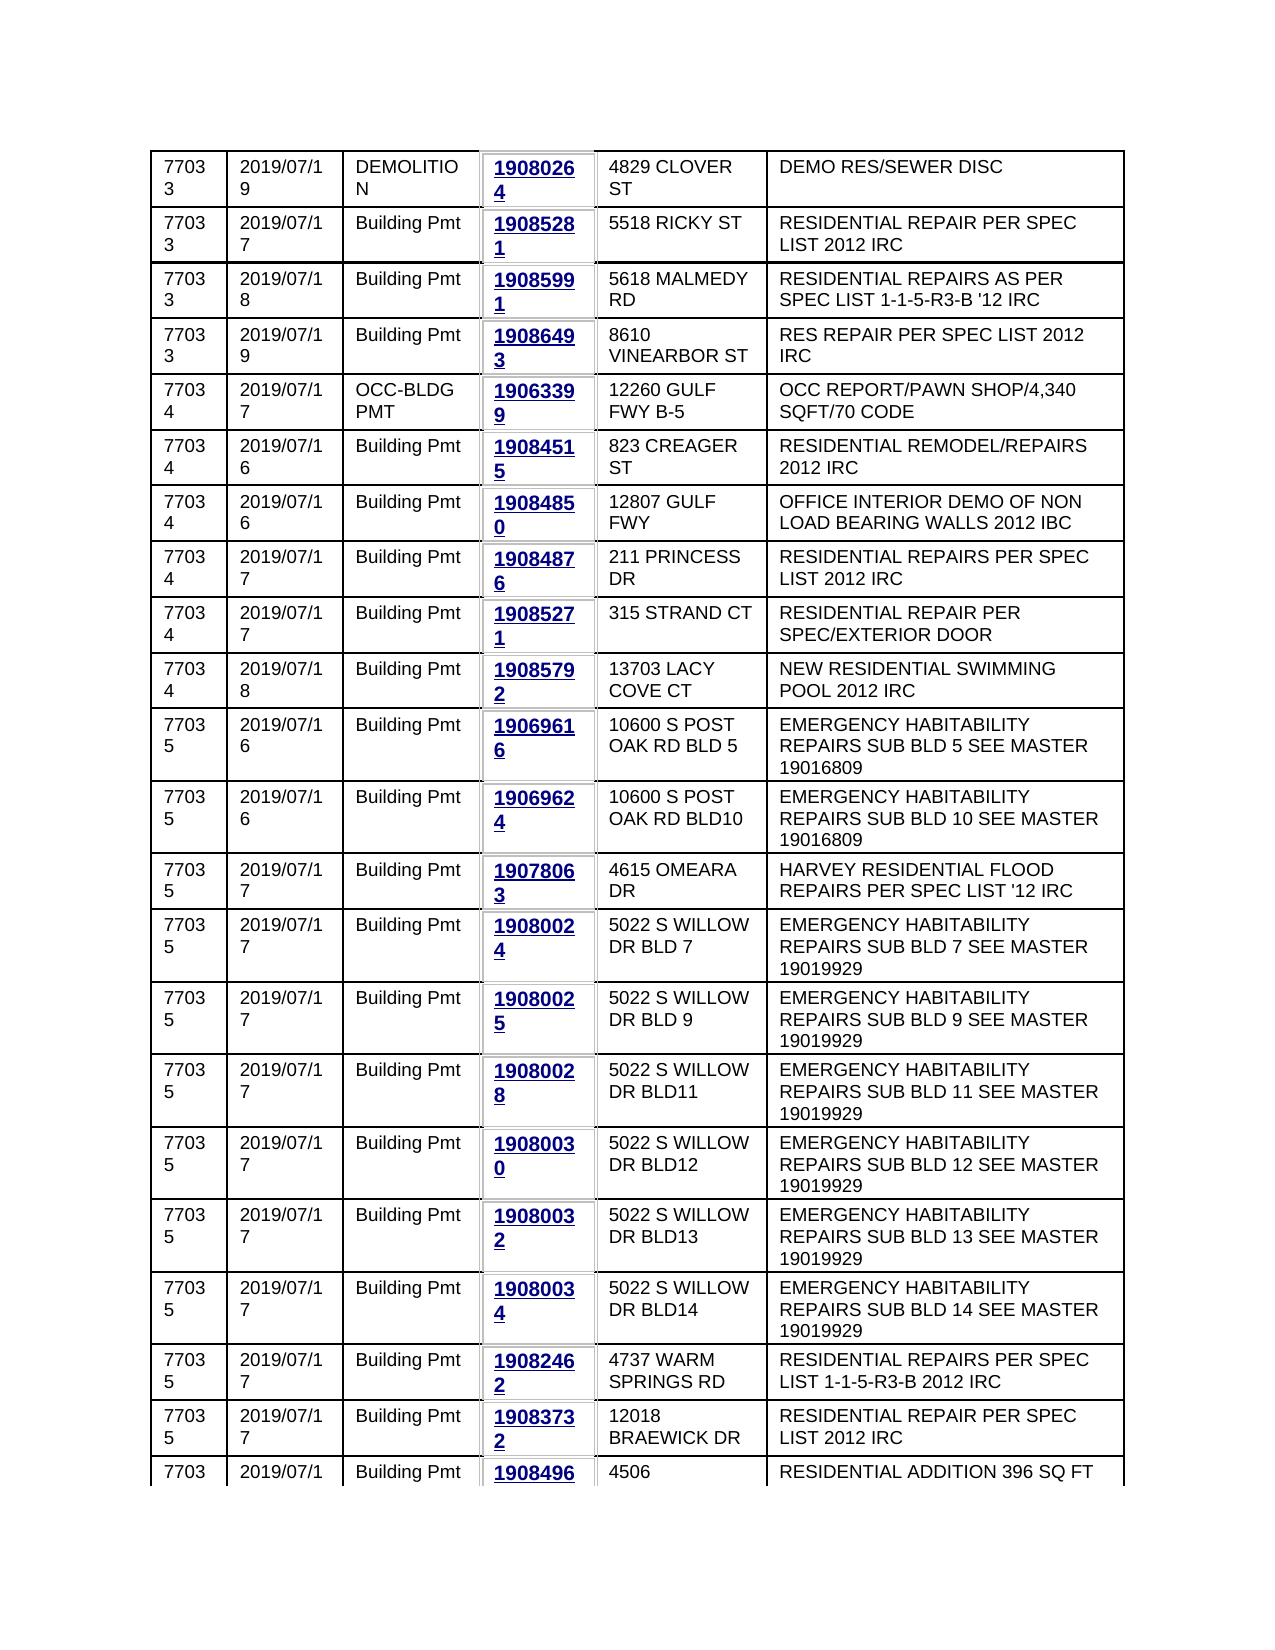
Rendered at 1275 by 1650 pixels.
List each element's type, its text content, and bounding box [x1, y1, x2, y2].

table_cell OCC-BLDG PMT [344, 375, 479, 429]
table_cell Building Pmt [344, 1457, 479, 1486]
table_cell 4737 WARM SPRINGS RD [598, 1345, 766, 1399]
table_cell NEW RESIDENTIAL SWIMMING POOL 2012 IRC [768, 654, 1123, 707]
table_cell 2019/07/17 [228, 1401, 342, 1454]
table_cell 77034 [152, 598, 226, 652]
table_cell EMERGENCY HABITABILITY REPAIRS SUB BLD 7 SEE MASTER 19019929 [768, 910, 1123, 981]
table_cell 2019/07/17 [228, 1345, 342, 1399]
table_cell 2019/07/17 [228, 1128, 342, 1198]
table_cell 2019/07/17 [228, 854, 342, 908]
table_cell Building Pmt [344, 1128, 479, 1198]
table_cell 19085991 [484, 266, 594, 317]
table_cell 2019/07/17 [228, 1055, 342, 1126]
table_cell Building Pmt [344, 854, 479, 908]
table_cell EMERGENCY HABITABILITY REPAIRS SUB BLD 5 SEE MASTER 19016809 [768, 709, 1123, 780]
table_cell 77035 [152, 1200, 226, 1271]
table_cell Building Pmt [344, 654, 479, 707]
table_cell Building Pmt [344, 431, 479, 484]
table_cell 77034 [152, 375, 226, 429]
table_cell EMERGENCY HABITABILITY REPAIRS SUB BLD 13 SEE MASTER 19019929 [768, 1200, 1123, 1271]
table_cell 77035 [152, 782, 226, 852]
table_cell 77035 [152, 983, 226, 1053]
table_cell 5022 S WILLOW DR BLD13 [598, 1200, 766, 1271]
table_cell 315 STRAND CT [598, 598, 766, 652]
table_cell RESIDENTIAL REPAIRS AS PER SPEC LIST 1-1-5-R3-B '12 IRC [768, 264, 1123, 317]
table_cell 77035 [152, 1128, 226, 1198]
table_cell 2019/07/17 [228, 1273, 342, 1343]
table_cell 19084850 [484, 489, 594, 540]
table_cell 5022 S WILLOW DR BLD 9 [598, 983, 766, 1053]
table_cell 77033 [152, 152, 226, 206]
table_cell Building Pmt [344, 1401, 479, 1454]
table_cell RESIDENTIAL REPAIR PER SPEC/EXTERIOR DOOR [768, 598, 1123, 652]
table_cell 2019/07/18 [228, 654, 342, 707]
table_cell 77033 [152, 264, 226, 317]
table_cell Building Pmt [344, 264, 479, 317]
table_cell 2019/07/16 [228, 709, 342, 780]
table_cell 19080034 [484, 1275, 594, 1343]
table_cell 2019/07/16 [228, 486, 342, 540]
table_cell 77035 [152, 1273, 226, 1343]
table_cell 13703 LACY COVE CT [598, 654, 766, 707]
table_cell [768, 1457, 1123, 1486]
table_cell 4829 CLOVER ST [598, 152, 766, 206]
table_cell EMERGENCY HABITABILITY REPAIRS SUB BLD 10 SEE MASTER 19016809 [768, 782, 1123, 852]
table_cell 19084876 [484, 545, 594, 596]
table_cell 823 CREAGER ST [598, 431, 766, 484]
table_cell 2019/07/17 [228, 1457, 342, 1486]
table_cell EMERGENCY HABITABILITY REPAIRS SUB BLD 12 SEE MASTER 19019929 [768, 1128, 1123, 1198]
table_cell 19086493 [484, 322, 594, 373]
table_cell RES REPAIR PER SPEC LIST 2012 IRC [768, 319, 1123, 373]
table_cell 2019/07/17 [228, 375, 342, 429]
table_cell 2019/07/17 [228, 598, 342, 652]
table_cell 2019/07/17 [228, 983, 342, 1053]
table_cell Building Pmt [344, 983, 479, 1053]
table_cell RESIDENTIAL REPAIRS PER SPEC LIST 2012 IRC [768, 542, 1123, 596]
table_cell 2019/07/16 [228, 431, 342, 484]
table_cell 8610 VINEARBOR ST [598, 319, 766, 373]
table_cell 77033 [152, 319, 226, 373]
table_cell 5022 S WILLOW DR BLD14 [598, 1273, 766, 1343]
table_cell Building Pmt [344, 598, 479, 652]
table_cell 19063399 [484, 378, 594, 429]
table_cell Building Pmt [344, 910, 479, 981]
table_cell Building Pmt [344, 1273, 479, 1343]
table_cell Building Pmt [344, 319, 479, 373]
table_cell 19083732 [484, 1403, 594, 1454]
table_cell HARVEY RESIDENTIAL FLOOD REPAIRS PER SPEC LIST '12 IRC [768, 854, 1123, 908]
table_cell 19085281 [484, 211, 594, 261]
table_cell 19078063 [484, 857, 594, 908]
table_cell 19082462 [484, 1348, 594, 1399]
table_cell 5618 MALMEDY RD [598, 264, 766, 317]
table_cell Building Pmt [344, 709, 479, 780]
table_cell 19080025 [484, 985, 594, 1053]
table_cell 5518 RICKY ST [598, 208, 766, 261]
table_cell 10600 S POST OAK RD BLD 5 [598, 709, 766, 780]
table_cell 2019/07/19 [228, 152, 342, 206]
table_cell RESIDENTIAL REMODEL/REPAIRS 2012 IRC [768, 431, 1123, 484]
table_cell 77034 [152, 542, 226, 596]
table_cell 19069616 [484, 712, 594, 780]
table_cell OCC REPORT/PAWN SHOP/4,340 SQFT/70 CODE [768, 375, 1123, 429]
table_cell 19085271 [484, 601, 594, 652]
table_cell 12018 BRAEWICK DR [598, 1401, 766, 1454]
table_cell 77033 [152, 208, 226, 261]
table_cell 2019/07/16 [228, 782, 342, 852]
table_cell 2019/07/19 [228, 319, 342, 373]
table_cell 12807 GULF FWY [598, 486, 766, 540]
table_cell RESIDENTIAL REPAIR PER SPEC LIST 2012 IRC [768, 1401, 1123, 1454]
table_cell 19084515 [484, 433, 594, 484]
table_cell 77034 [152, 431, 226, 484]
table_cell 19080024 [484, 913, 594, 981]
table_cell 19084967 [484, 1459, 594, 1486]
table_cell 2019/07/17 [228, 1200, 342, 1271]
table_cell 2019/07/17 [228, 208, 342, 261]
table_cell 19080032 [484, 1203, 594, 1271]
table_cell 77035 [152, 1055, 226, 1126]
table_cell RESIDENTIAL REPAIR PER SPEC LIST 2012 IRC [768, 208, 1123, 261]
table_cell DEMO RES/SEWER DISC [768, 152, 1123, 206]
table_cell OFFICE INTERIOR DEMO OF NON LOAD BEARING WALLS 2012 IBC [768, 486, 1123, 540]
table_cell DEMOLITION [344, 152, 479, 206]
table_cell Building Pmt [344, 208, 479, 261]
table_cell 77034 [152, 486, 226, 540]
table_cell 2019/07/17 [228, 542, 342, 596]
table_cell 77035 [152, 1401, 226, 1454]
table_cell 19080028 [484, 1058, 594, 1126]
table_cell 77035 [152, 1457, 226, 1486]
table_cell 19069624 [484, 785, 594, 852]
table_cell 10600 S POST OAK RD BLD10 [598, 782, 766, 852]
table_cell RESIDENTIAL REPAIRS PER SPEC LIST 1-1-5-R3-B 2012 IRC [768, 1345, 1123, 1399]
table_cell Building Pmt [344, 1345, 479, 1399]
table_cell 5022 S WILLOW DR BLD 7 [598, 910, 766, 981]
table_cell 4615 OMEARA DR [598, 854, 766, 908]
table_cell Building Pmt [344, 1055, 479, 1126]
table_cell 19080264 [484, 155, 594, 206]
table_cell 77035 [152, 854, 226, 908]
table_cell 2019/07/18 [228, 264, 342, 317]
table_cell 2019/07/17 [228, 910, 342, 981]
table_cell 77035 [152, 709, 226, 780]
table_cell 19085792 [484, 656, 594, 707]
table_cell 77035 [152, 1345, 226, 1399]
table_cell Building Pmt [344, 782, 479, 852]
table_cell 5022 S WILLOW DR BLD12 [598, 1128, 766, 1198]
table_cell 211 PRINCESS DR [598, 542, 766, 596]
table_cell 4506 SPELLMAN RD [598, 1457, 766, 1486]
table_cell Building Pmt [344, 542, 479, 596]
table_cell Building Pmt [344, 1200, 479, 1271]
table_cell EMERGENCY HABITABILITY REPAIRS SUB BLD 14 SEE MASTER 19019929 [768, 1273, 1123, 1343]
table_cell 12260 GULF FWY B-5 [598, 375, 766, 429]
table_cell Building Pmt [344, 486, 479, 540]
table_cell 77035 [152, 910, 226, 981]
table_cell 19080030 [484, 1130, 594, 1198]
table_cell EMERGENCY HABITABILITY REPAIRS SUB BLD 9 SEE MASTER 19019929 [768, 983, 1123, 1053]
table_cell EMERGENCY HABITABILITY REPAIRS SUB BLD 11 SEE MASTER 19019929 [768, 1055, 1123, 1126]
table_cell 5022 S WILLOW DR BLD11 [598, 1055, 766, 1126]
table_cell 77034 [152, 654, 226, 707]
